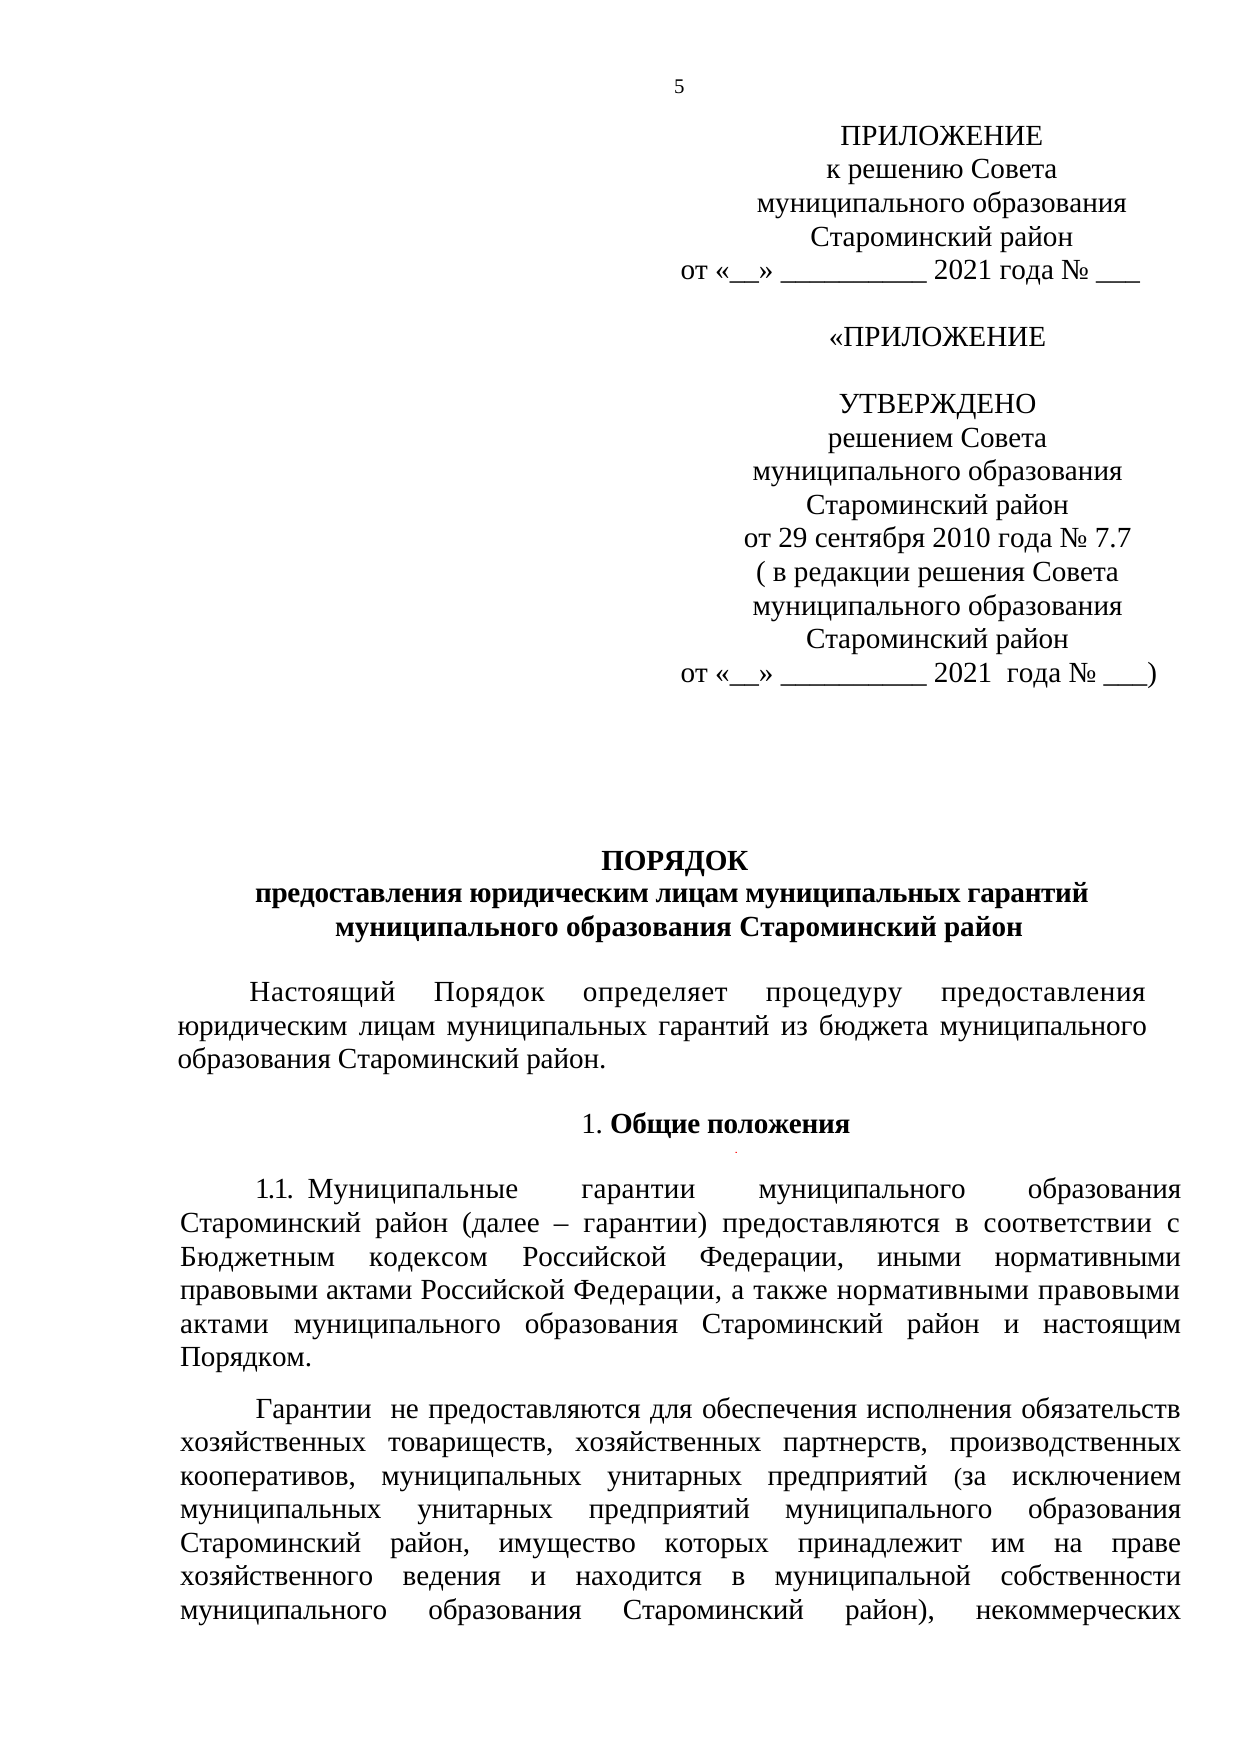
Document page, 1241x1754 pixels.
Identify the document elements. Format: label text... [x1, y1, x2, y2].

text от «__» __________ 2021 года № ___) [177, 655, 1181, 688]
text «ПРИЛОЖЕНИЕ [693, 319, 1181, 353]
text ПРИЛОЖЕНИЕ [702, 118, 1181, 152]
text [180, 1391, 1181, 1626]
text ПОРЯДОК [601, 843, 1181, 877]
text предоставления юридическим лицам муниципальных гарантий муниципального образования Староминский район [236, 877, 1107, 943]
list Муниципальные гарантии муниципального образования Староминский район (далее – гарантии) предоставляются в соответствии с Бюджетным кодексом Российской Федерации, иными нормативными правовыми актами Российской Федерации, а также нормативными правовыми актами муниципального образования Староминский район и настоящим Порядком. [180, 1172, 1181, 1373]
text Настоящий Порядок определяет процедуру предоставления юридическим лицам муниципальных гарантий из бюджета муниципального образования Староминский район. [177, 974, 1147, 1075]
text 1. Общие положения [581, 1107, 1181, 1140]
text Староминский район [693, 487, 1181, 521]
text УТВЕРЖДЕНО [693, 386, 1181, 420]
text от «__» __________ 2021 года № ___ [177, 252, 1181, 286]
text решением Совета [693, 420, 1181, 453]
text к решению Совета [702, 152, 1181, 185]
text от 29 сентября 2010 года № 7.7 [693, 521, 1181, 554]
text ( в редакции решения Совета муниципального образования Староминский район [693, 554, 1181, 655]
text муниципального образования [702, 185, 1181, 219]
text муниципального образования [693, 453, 1181, 487]
text Староминский район [702, 219, 1181, 252]
